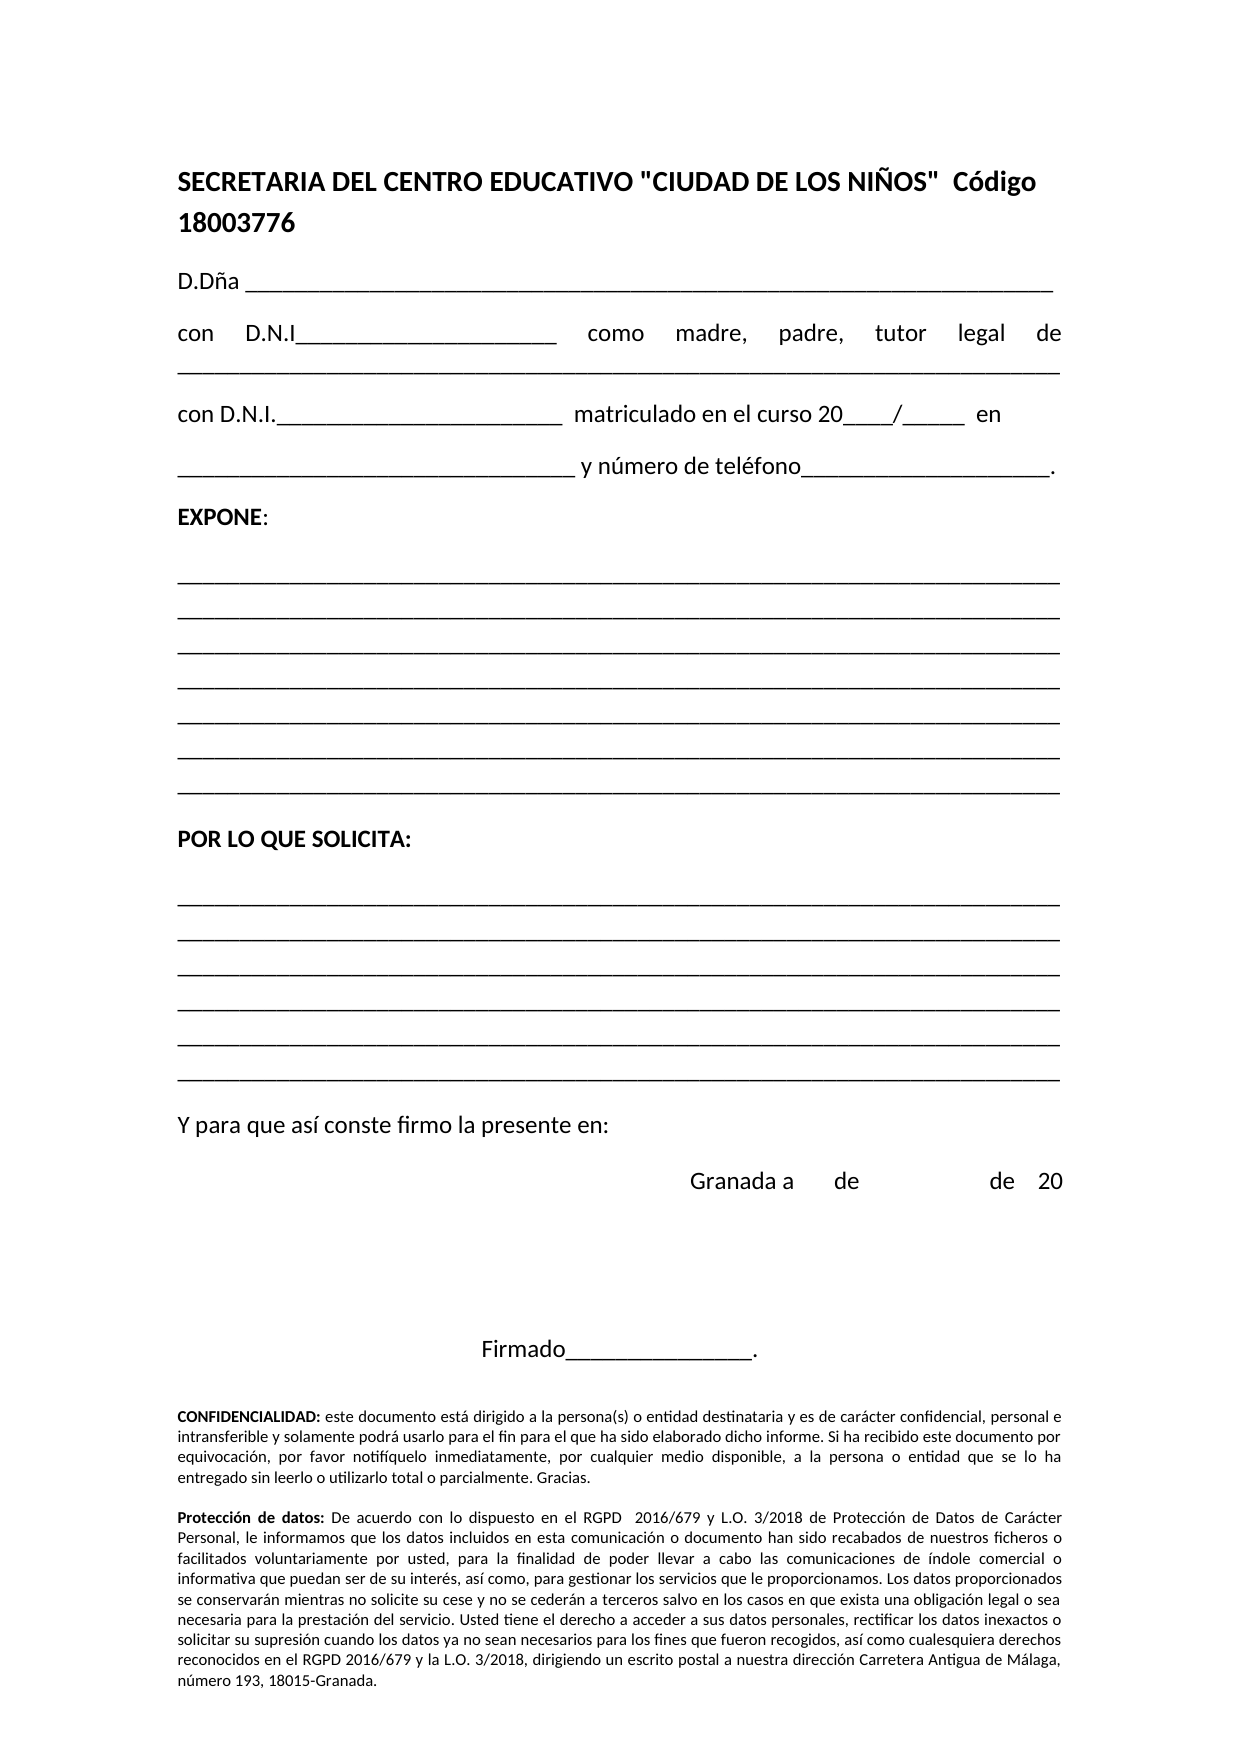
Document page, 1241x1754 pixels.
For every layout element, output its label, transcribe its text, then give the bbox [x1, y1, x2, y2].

text __________________________________________________________________________________________________________________________________________________________________________________________________________________________________________________________________________________________________________________________________________________________________________________________________________________________________________ [177, 879, 1063, 1084]
text con D.N.I._______________________ matriculado en el curso 20____/_____ en [177, 399, 1063, 429]
text _________________________________________________________________________________________________________________________________________________________________________________________________________________________________________________________________________________________________________________________________________________________________________________________________________________________________________________________________________________________________________________ [177, 557, 1063, 798]
text Firmado_______________. [177, 1333, 1063, 1363]
text con D.N.I_____________________ como madre, padre, tutor legal de _______________________________________________________________________ [177, 317, 1063, 378]
text Granada a de de 20 [177, 1166, 1063, 1196]
text D.Dña _________________________________________________________________ [177, 265, 1063, 296]
text Y para que así conste firmo la presente en: [177, 1110, 1063, 1140]
text SECRETARIA DEL CENTRO EDUCATIVO "CIUDAD DE LOS NIÑOS" Código 18003776 [177, 163, 1063, 239]
text ________________________________ y número de teléfono____________________. [177, 450, 1063, 481]
text EXPONE: [177, 501, 1063, 532]
text POR LO QUE SOLICITA: [177, 823, 1063, 853]
